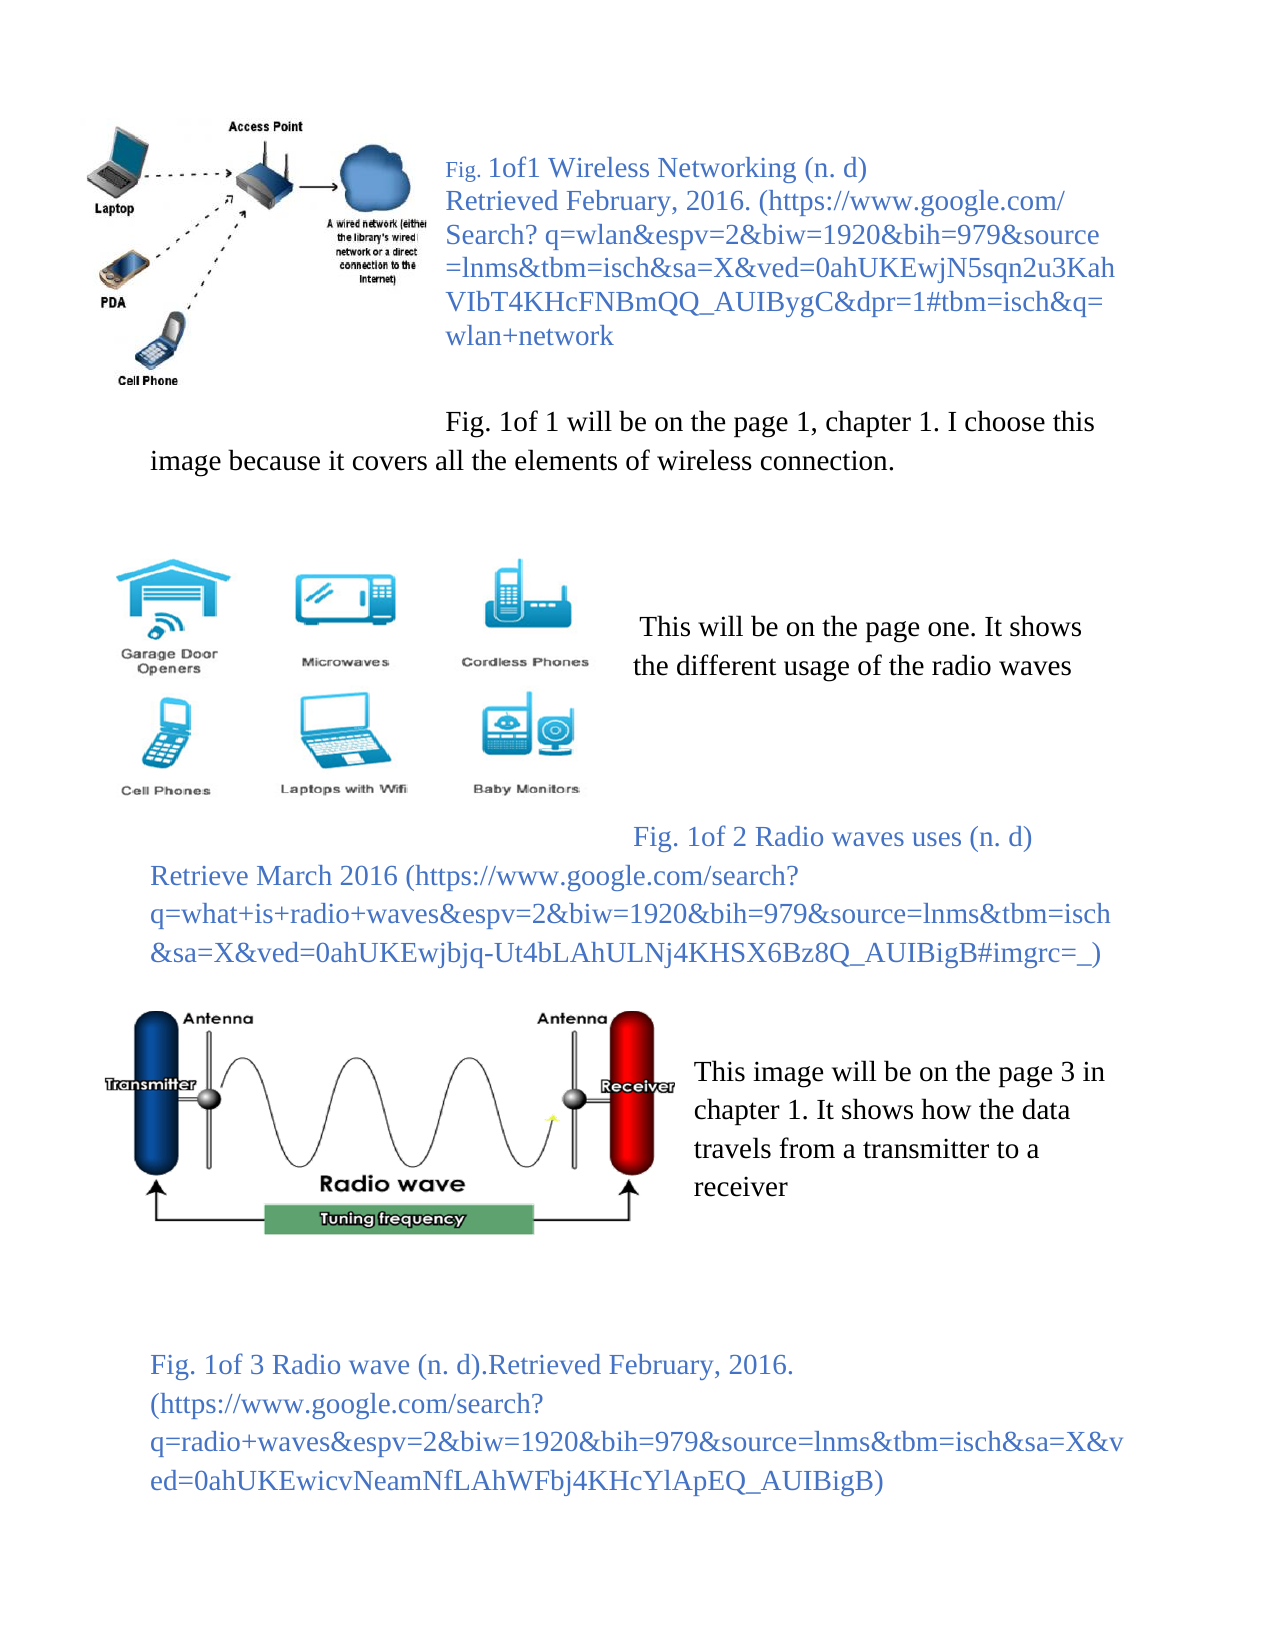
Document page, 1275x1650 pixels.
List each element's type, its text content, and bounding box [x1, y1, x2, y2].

text This image will be on the page 3 in chapter 1. It shows how the data travels from a transmitter to a receiver [675, 1054, 1125, 1203]
text Fig. 1of 3 Radio wave (n. d).Retrieved February, 2016. (https://www.google.com/search?q=radio+waves&espv=2&biw=1920&bih=979&source=lnms&tbm=isch&sa=X&ved=0ahUKEwicvNeamNfLAhWFbj4KHcYlApEQ_AUIBigB) [150, 1347, 1125, 1497]
text VIbT4KHcFNBmQQ_AUIBygC&dpr=1#tbm=isch&q= [427, 284, 1125, 318]
text Fig. 1of1 Wireless Networking (n. d) [427, 150, 1125, 183]
text wlan+network [427, 318, 1125, 351]
text Retrieved February, 2016. (https://www.google.com/ [427, 183, 1125, 217]
picture [114, 551, 614, 811]
text Fig. 1of 2 Radio waves uses (n. d) Retrieve March 2016 (https://www.google.com/search?q=what+is+radio+waves&espv=2&biw=1920&bih=979&source=lnms&tbm=isch&sa=X&ved=0ahUKEwjbjq-Ut4bLAhULNj4KHSX6Bz8Q_AUIBigB#imgrc=_) [150, 819, 1125, 968]
text =lnms&tbm=isch&sa=X&ved=0ahUKEwjN5sqn2u3Kah [427, 251, 1125, 284]
text Search? q=wlan&espv=2&biw=1920&bih=979&source [427, 217, 1125, 251]
picture [79, 118, 427, 385]
picture [104, 1011, 675, 1235]
text This will be on the page one. It shows the different usage of the radio waves [614, 609, 1125, 681]
text Fig. 1of 1 will be on the page 1, chapter 1. I choose this image because it covers all the elements of wireless connection. [150, 404, 1125, 476]
